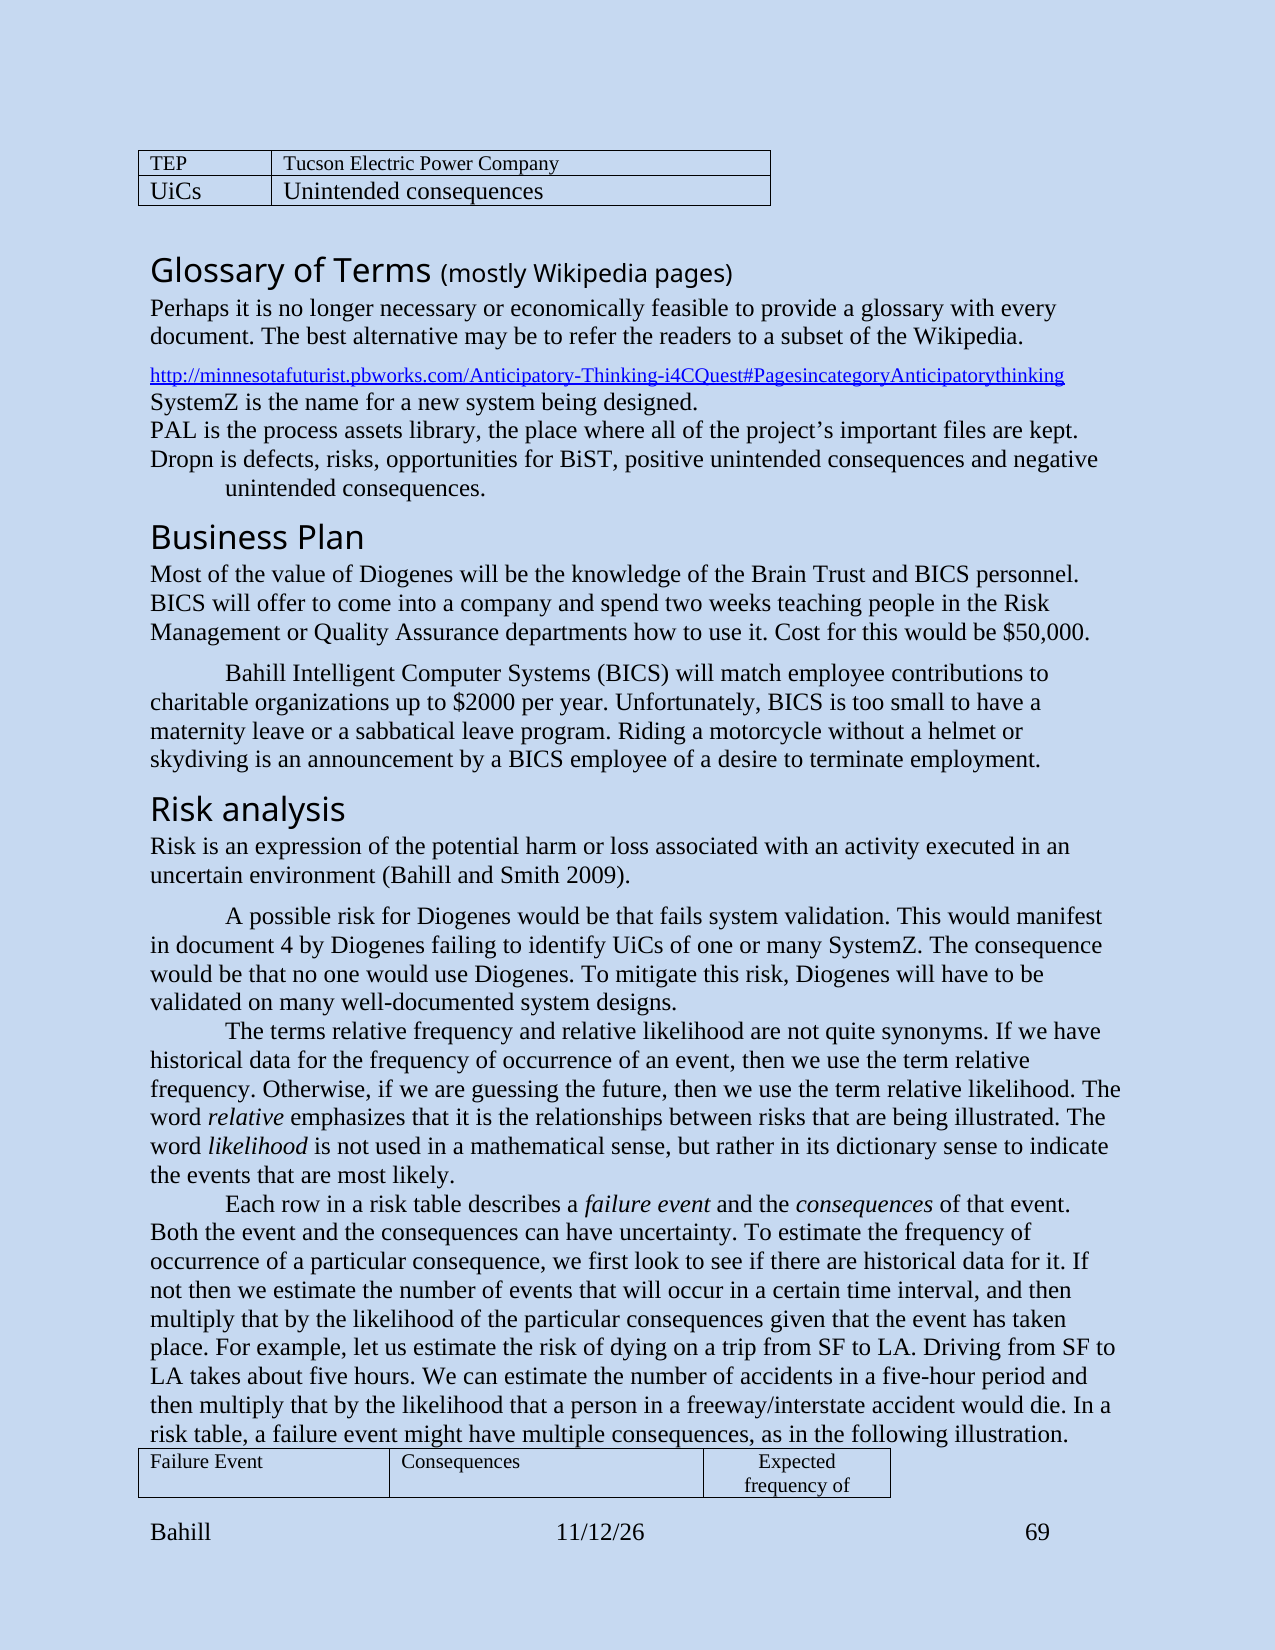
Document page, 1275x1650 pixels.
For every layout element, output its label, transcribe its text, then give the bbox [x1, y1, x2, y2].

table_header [704, 1449, 890, 1497]
table_header Consequences [390, 1449, 703, 1497]
text Most of the value of Diogenes will be the knowledge of the Brain Trust and BICS personnel. BICS will offer to come into a company and spend two weeks teaching people in the Risk Management or Quality Assurance departments how to use it. Cost for this would be $50,000. [150, 559, 1125, 646]
text http://minnesotafuturist.pbworks.com/Anticipatory-Thinking-i4CQuest#PagesincategoryAnticipatorythinking [150, 363, 1125, 387]
text PAL is the process assets library, the place where all of the project’s important files are kept. [150, 415, 1125, 444]
text Perhaps it is no longer necessary or economically feasible to provide a glossary with every document. The best alternative may be to refer the readers to a subset of the Wikipedia. [150, 293, 1125, 350]
text Glossary of Terms (mostly Wikipedia pages) [150, 247, 1125, 293]
text A possible risk for Diogenes would be that fails system validation. This would manifest in document 4 by Diogenes failing to identify UiCs of one or many SystemZ. The consequence would be that no one would use Diogenes. To mitigate this risk, Diogenes will have to be validated on many well-documented system designs. [150, 901, 1125, 1016]
table_cell Unintended consequences [272, 176, 770, 205]
table_cell TEP [139, 151, 271, 175]
text Risk analysis [150, 786, 1125, 831]
table_header Failure Event [139, 1449, 389, 1497]
text SystemZ is the name for a new system being designed. [150, 387, 1125, 415]
text Business Plan [150, 514, 1125, 559]
text Each row in a risk table describes a failure event and the consequences of that event. Both the event and the consequences can have uncertainty. To estimate the frequency of occurrence of a particular consequence, we first look to see if there are historical data for it. If not then we estimate the number of events that will occur in a certain time interval, and then multiply that by the likelihood of the particular consequences given that the event has taken place. For example, let us estimate the risk of dying on a trip from SF to LA. Driving from SF to LA takes about five hours. We can estimate the number of accidents in a five-hour period and then multiply that by the likelihood that a person in a freeway/interstate accident would die. In a risk table, a failure event might have multiple consequences, as in the following illustration. [150, 1189, 1125, 1447]
text Bahill Intelligent Computer Systems (BICS) will match employee contributions to charitable organizations up to $2000 per year. Unfortunately, BICS is too small to have a maternity leave or a sabbatical leave program. Riding a motorcycle without a helmet or skydiving is an announcement by a BICS employee of a desire to terminate employment. [150, 658, 1125, 773]
table_cell UiCs [139, 176, 271, 205]
text Dropn is defects, risks, opportunities for BiST, positive unintended consequences and negative unintended consequences. [150, 444, 1125, 502]
table_cell Tucson Electric Power Company [272, 151, 770, 175]
text Risk is an expression of the potential harm or loss associated with an activity executed in an uncertain environment (Bahill and Smith 2009). [150, 831, 1125, 889]
text The terms relative frequency and relative likelihood are not quite synonyms. If we have historical data for the frequency of occurrence of an event, then we use the term relative frequency. Otherwise, if we are guessing the future, then we use the term relative likelihood. The word relative emphasizes that it is the relationships between risks that are being illustrated. The word likelihood is not used in a mathematical sense, but rather in its dictionary sense to indicate the events that are most likely. [150, 1016, 1125, 1189]
